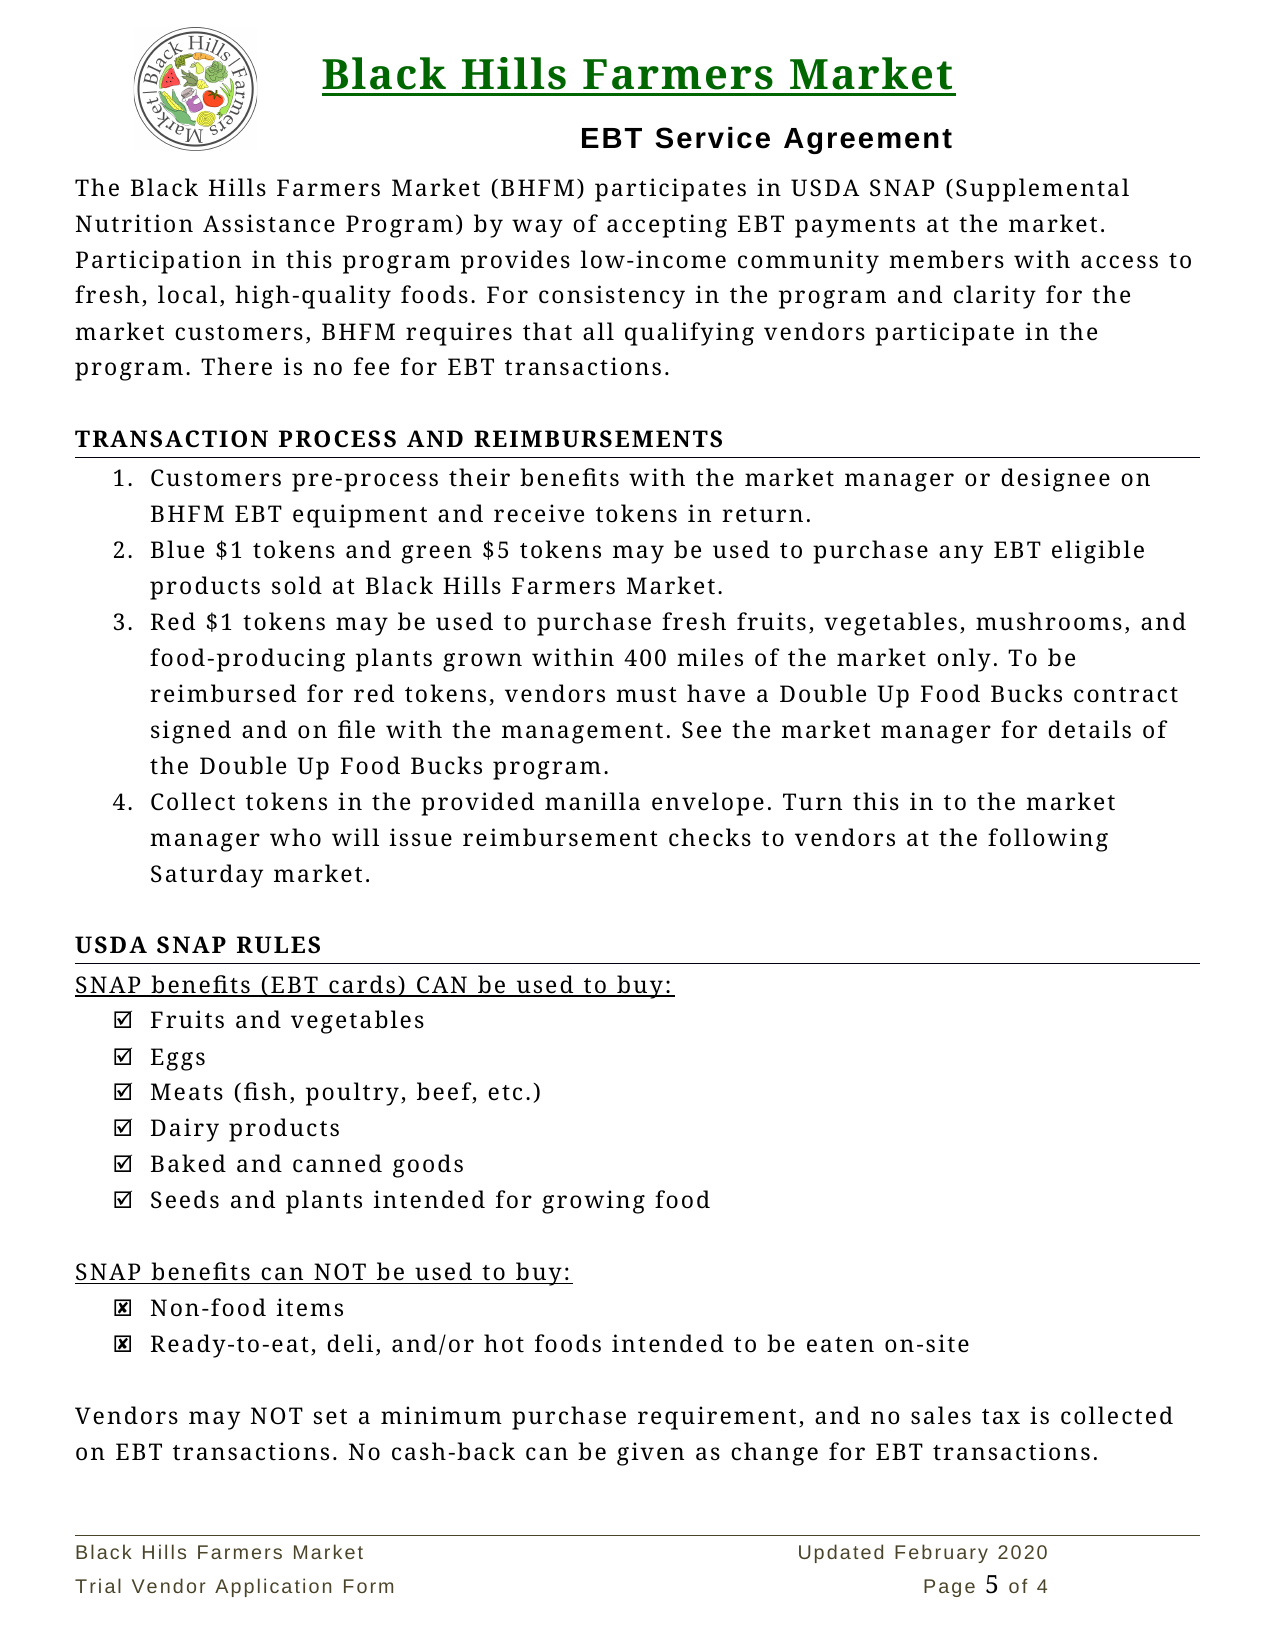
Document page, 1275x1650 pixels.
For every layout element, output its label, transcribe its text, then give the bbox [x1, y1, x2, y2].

text SNAP benefits can NOT be used to buy: [75, 1256, 1200, 1287]
list Dairy products [112, 1112, 1200, 1143]
text The Black Hills Farmers Market (BHFM) participates in USDA SNAP (Supplemental Nutrition Assistance Program) by way of accepting EBT payments at the market. Participation in this program provides low-income community members with access to fresh, local, high-quality foods. For consistency in the program and clarity for the market customers, BHFM requires that all qualifying vendors participate in the program. There is no fee for EBT transactions. [75, 172, 1200, 383]
subtitle Transaction Process and Reimbursements [75, 423, 1200, 457]
list Meats (fish, poultry, beef, etc.) [112, 1076, 1200, 1108]
list Customers pre-process their benefits with the market manager or designee on BHFM EBT equipment and receive tokens in return. [112, 462, 1200, 529]
text Vendors may NOT set a minimum purchase requirement, and no sales tax is collected on EBT transactions. No cash-back can be given as change for EBT transactions. [75, 1400, 1200, 1467]
list Ready-to-eat, deli, and/or hot foods intended to be eaten on-site [112, 1328, 1200, 1359]
list Blue $1 tokens and green $5 tokens may be used to purchase any EBT eligible products sold at Black Hills Farmers Market. [112, 534, 1200, 601]
list Seeds and plants intended for growing food [112, 1184, 1200, 1215]
text SNAP benefits (EBT cards) CAN be used to buy: [75, 968, 1200, 1000]
picture [133, 27, 258, 151]
list Eggs [112, 1040, 1200, 1072]
subtitle EBT Service Agreement [150, 121, 1200, 155]
subtitle USDA SNAP RULES [75, 929, 1200, 963]
list Baked and canned goods [112, 1148, 1200, 1179]
list Non-food items [112, 1292, 1200, 1323]
list Collect tokens in the provided manilla envelope. Turn this in to the market manager who will issue reimbursement checks to vendors at the following Saturday market. [112, 786, 1200, 889]
list Red $1 tokens may be used to purchase fresh fruits, vegetables, mushrooms, and food-producing plants grown within 400 miles of the market only. To be reimbursed for red tokens, vendors must have a Double Up Food Bucks contract signed and on file with the management. See the market manager for details of the Double Up Food Bucks program. [112, 606, 1200, 781]
list Fruits and vegetables [112, 1004, 1200, 1036]
